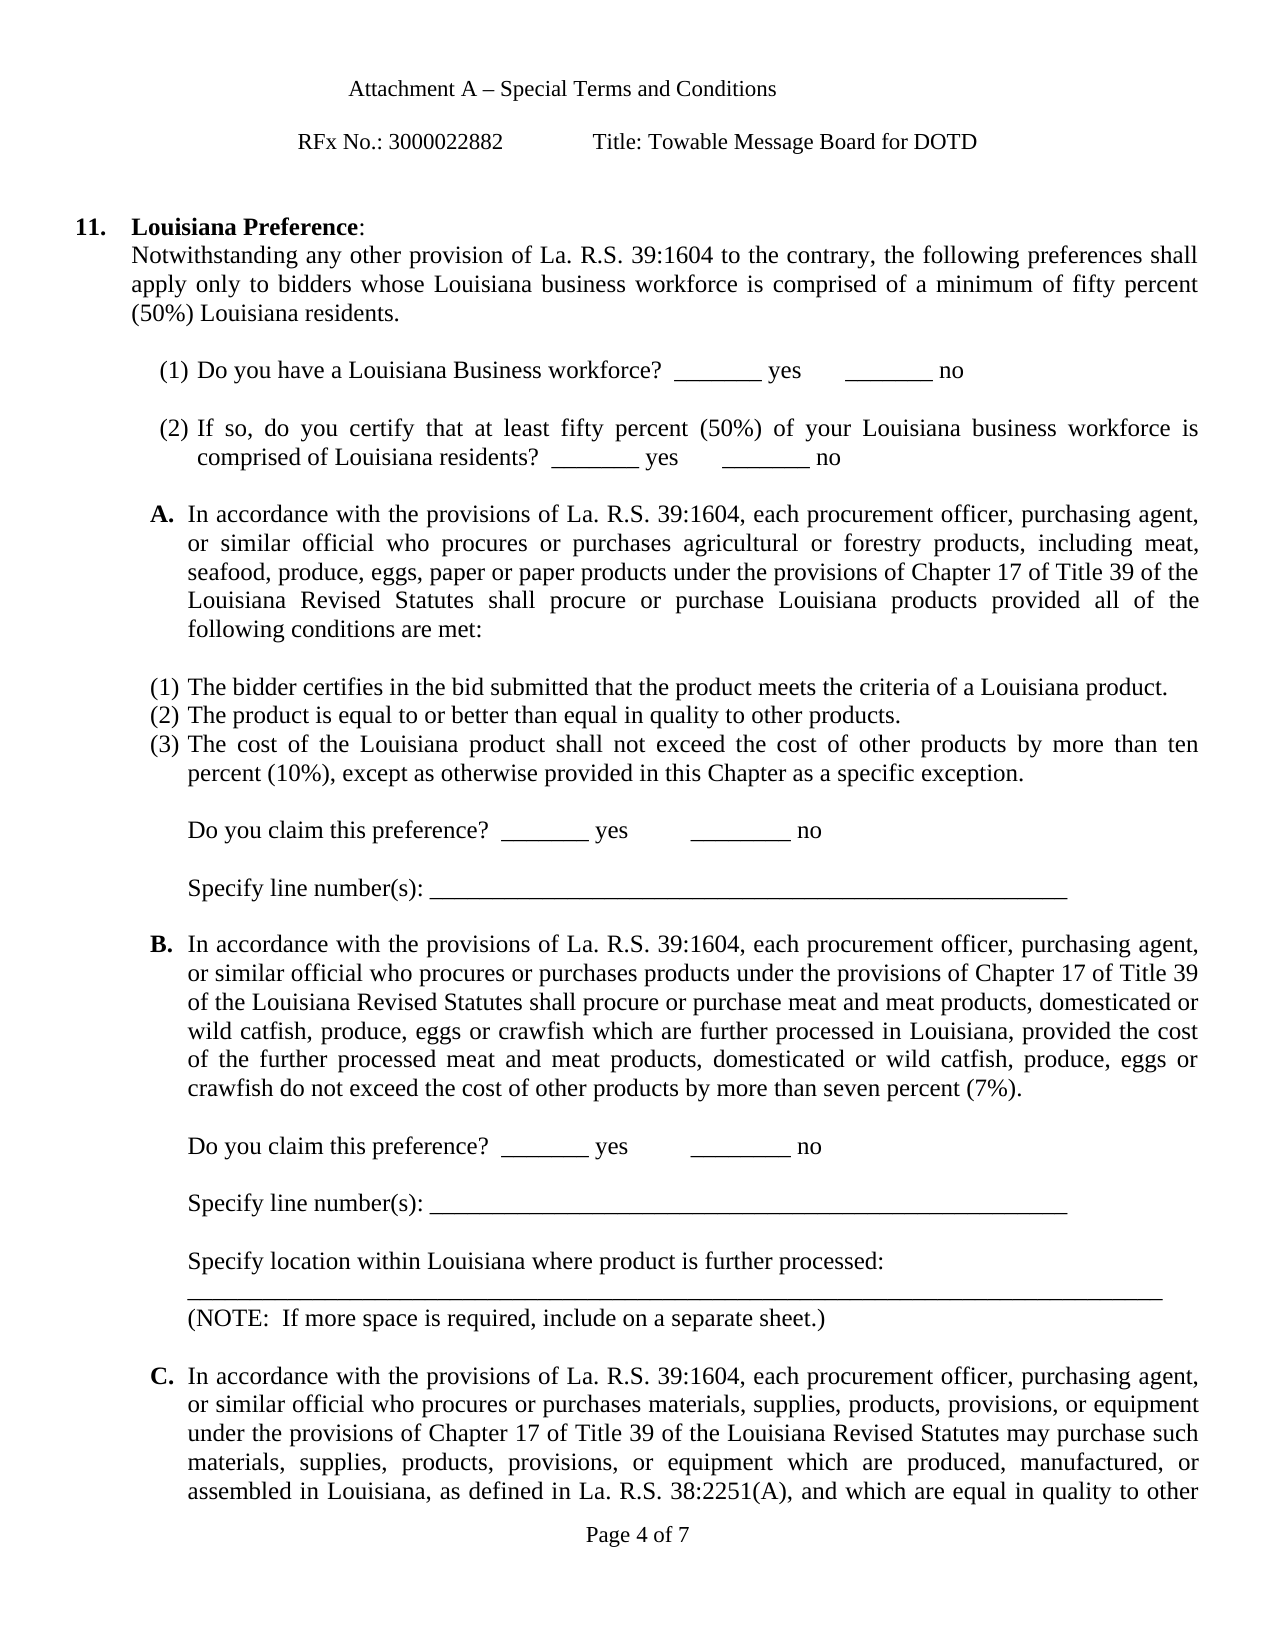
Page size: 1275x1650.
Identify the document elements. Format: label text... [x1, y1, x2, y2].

text Specify line number(s): ___________________________________________________ [112, 873, 1200, 902]
text Specify location within Louisiana where product is further processed: [112, 1246, 1200, 1274]
text Do you claim this preference? _______ yes ________ no [112, 1131, 1200, 1159]
list The product is equal to or better than equal in quality to other products. [150, 700, 1200, 729]
list In accordance with the provisions of La. R.S. 39:1604, each procurement officer, purchasing agent, or similar official who procures or purchases products under the provisions of Chapter 17 of Title 39 of the Louisiana Revised Statutes shall procure or purchase meat and meat products, domesticated or wild catfish, produce, eggs or crawfish which are further processed in Louisiana, provided the cost of the further processed meat and meat products, domesticated or wild catfish, produce, eggs or crawfish do not exceed the cost of other products by more than seven percent (7%). [150, 929, 1200, 1102]
text Notwithstanding any other provision of La. R.S. 39:1604 to the contrary, the following preferences shall apply only to bidders whose Louisiana business workforce is comprised of a minimum of fifty percent (50%) Louisiana residents. [131, 240, 1200, 327]
text (NOTE: If more space is required, include on a separate sheet.) [75, 1303, 1200, 1332]
list The cost of the Louisiana product shall not exceed the cost of other products by more than ten percent (10%), except as otherwise provided in this Chapter as a specific exception. [150, 729, 1200, 787]
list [150, 1361, 1200, 1504]
text ______________________________________________________________________________ [112, 1274, 1200, 1303]
list Do you have a Louisiana Business workforce? _______ yes _______ no [159, 355, 1200, 384]
list The bidder certifies in the bid submitted that the product meets the criteria of a Louisiana product. [150, 672, 1200, 700]
list Louisiana Preference: [75, 212, 1200, 240]
list In accordance with the provisions of La. R.S. 39:1604, each procurement officer, purchasing agent, or similar official who procures or purchases agricultural or forestry products, including meat, seafood, produce, eggs, paper or paper products under the provisions of Chapter 17 of Title 39 of the Louisiana Revised Statutes shall procure or purchase Louisiana products provided all of the following conditions are met: [150, 499, 1200, 643]
text Do you claim this preference? _______ yes ________ no [112, 815, 1200, 844]
text Specify line number(s): ___________________________________________________ [112, 1188, 1200, 1217]
list If so, do you certify that at least fifty percent (50%) of your Louisiana business workforce is comprised of Louisiana residents? _______ yes _______ no [159, 413, 1200, 470]
